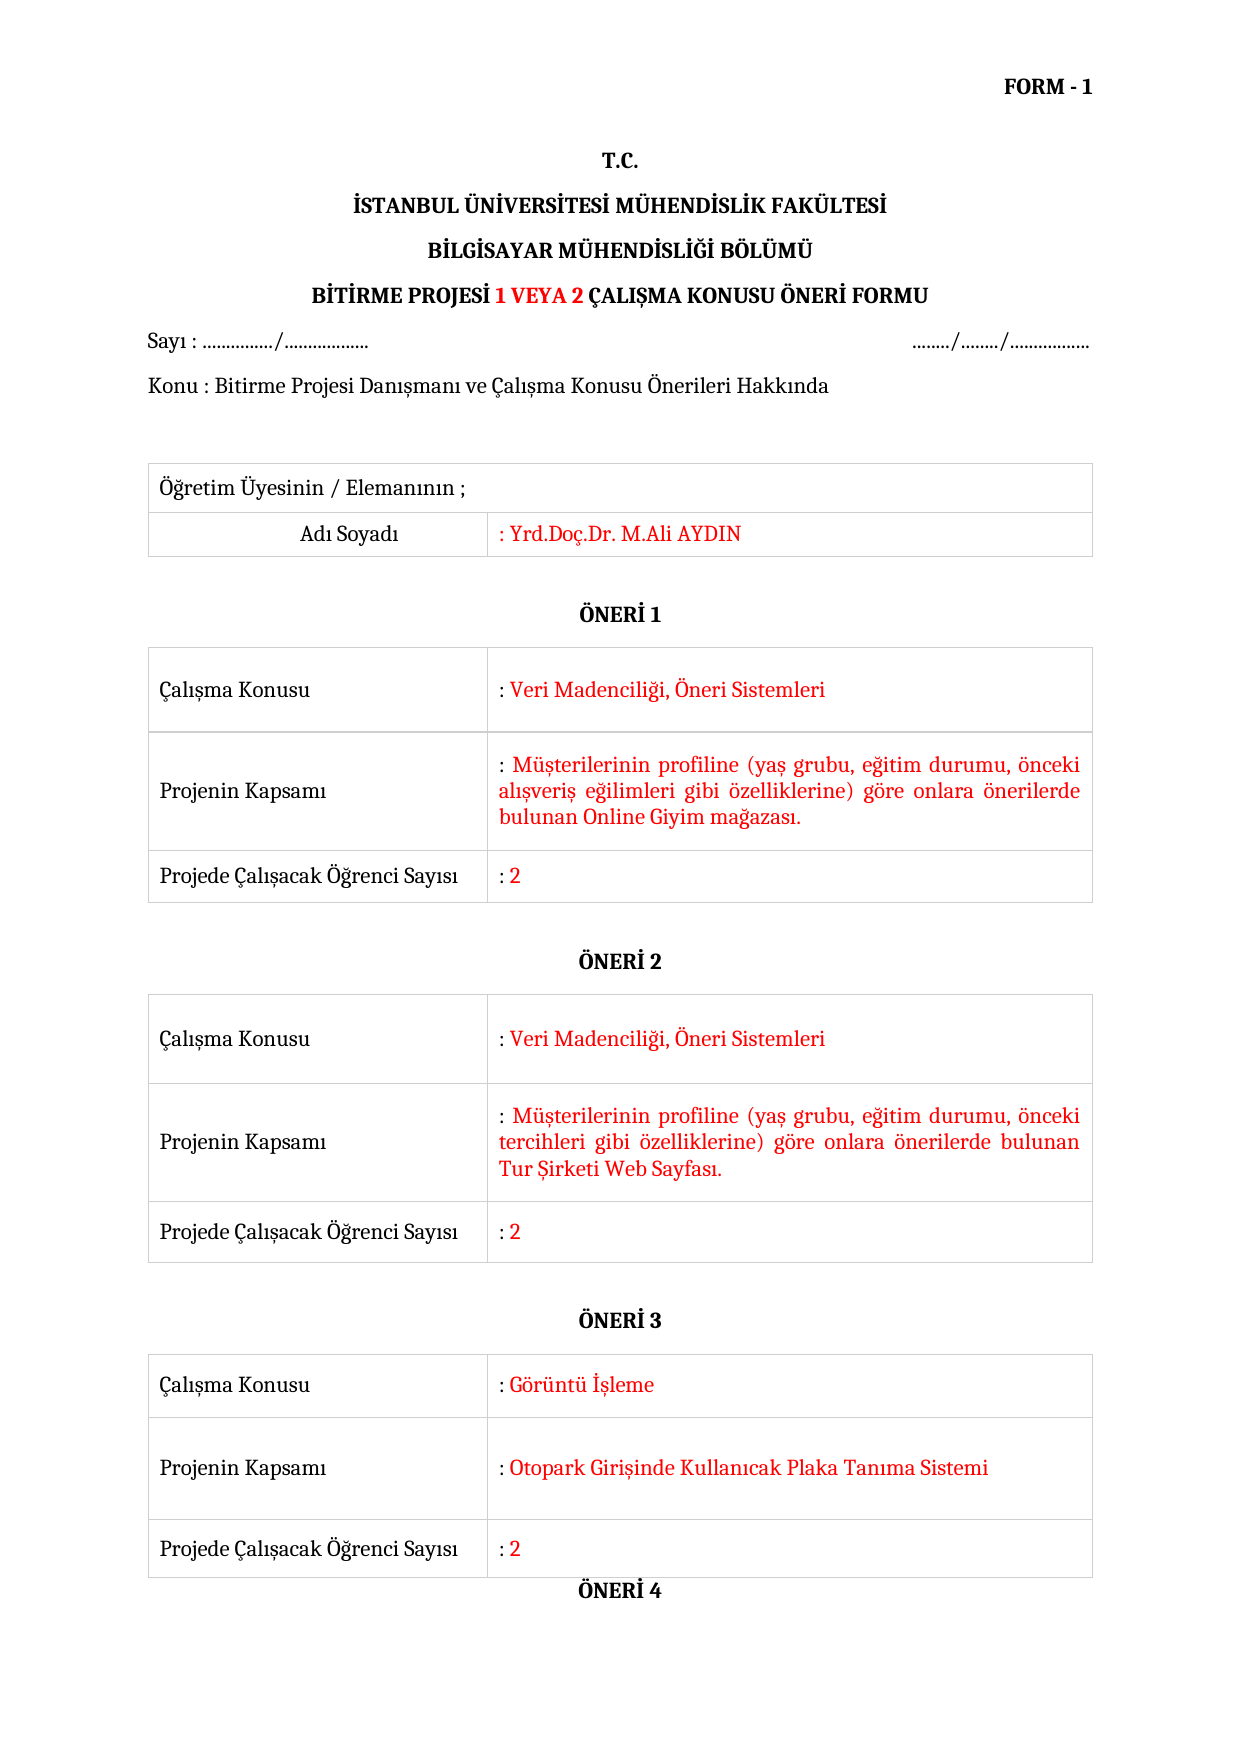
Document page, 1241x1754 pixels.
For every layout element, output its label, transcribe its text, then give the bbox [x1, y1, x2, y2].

text Sayı : .............../.................. ......../......../................. [148, 328, 1093, 354]
table_cell Projede Çalışacak Öğrenci Sayısı [149, 1202, 487, 1262]
table_header : Görüntü İşleme [488, 1355, 1092, 1417]
text İSTANBUL ÜNİVERSİTESİ MÜHENDİSLİK FAKÜLTESİ [148, 193, 1093, 219]
text BİLGİSAYAR MÜHENDİSLİĞİ BÖLÜMÜ [148, 238, 1093, 264]
table_cell : Yrd.Doç.Dr. M.Ali AYDIN [488, 513, 1092, 556]
table_header Çalışma Konusu [149, 1355, 487, 1417]
table_cell : 2 [488, 1520, 1092, 1577]
table_cell Adı Soyadı [149, 513, 487, 556]
table_header : Veri Madenciliği, Öneri Sistemleri [488, 648, 1092, 731]
table_cell : Müşterilerinin profiline (yaş grubu, eğitim durumu, önceki tercihleri gibi özelliklerine) göre onlara önerilerde bulunan Tur Şirketi Web Sayfası. [488, 1084, 1092, 1201]
table_cell : 2 [488, 851, 1092, 902]
text ÖNERİ 2 [148, 948, 1093, 975]
table_cell : Otopark Girişinde Kullanıcak Plaka Tanıma Sistemi [488, 1418, 1092, 1519]
text ÖNERİ 3 [148, 1308, 1093, 1335]
table_header : Veri Madenciliği, Öneri Sistemleri [488, 995, 1092, 1083]
text Konu : Bitirme Projesi Danışmanı ve Çalışma Konusu Önerileri Hakkında [148, 373, 1093, 399]
table_cell : Müşterilerinin profiline (yaş grubu, eğitim durumu, önceki alışveriş eğilimleri gibi özelliklerine) göre onlara önerilerde bulunan Online Giyim mağazası. [488, 733, 1092, 849]
text T.C. [148, 148, 1093, 174]
text ÖNERİ 1 [148, 602, 1093, 628]
text BİTİRME PROJESİ 1 VEYA 2 ÇALIŞMA KONUSU ÖNERİ FORMU [148, 283, 1093, 309]
table_header Öğretim Üyesinin / Elemanının ; [149, 464, 1092, 512]
table_cell Projenin Kapsamı [149, 1084, 487, 1201]
table_header Çalışma Konusu [149, 648, 487, 731]
table_cell : 2 [488, 1202, 1092, 1262]
table_header Çalışma Konusu [149, 995, 487, 1083]
table_cell Projede Çalışacak Öğrenci Sayısı [149, 1520, 487, 1577]
table_cell Projenin Kapsamı [149, 1418, 487, 1519]
text ÖNERİ 4 [148, 1578, 1093, 1604]
table_cell Projenin Kapsamı [149, 733, 487, 849]
table_cell Projede Çalışacak Öğrenci Sayısı [149, 851, 487, 902]
